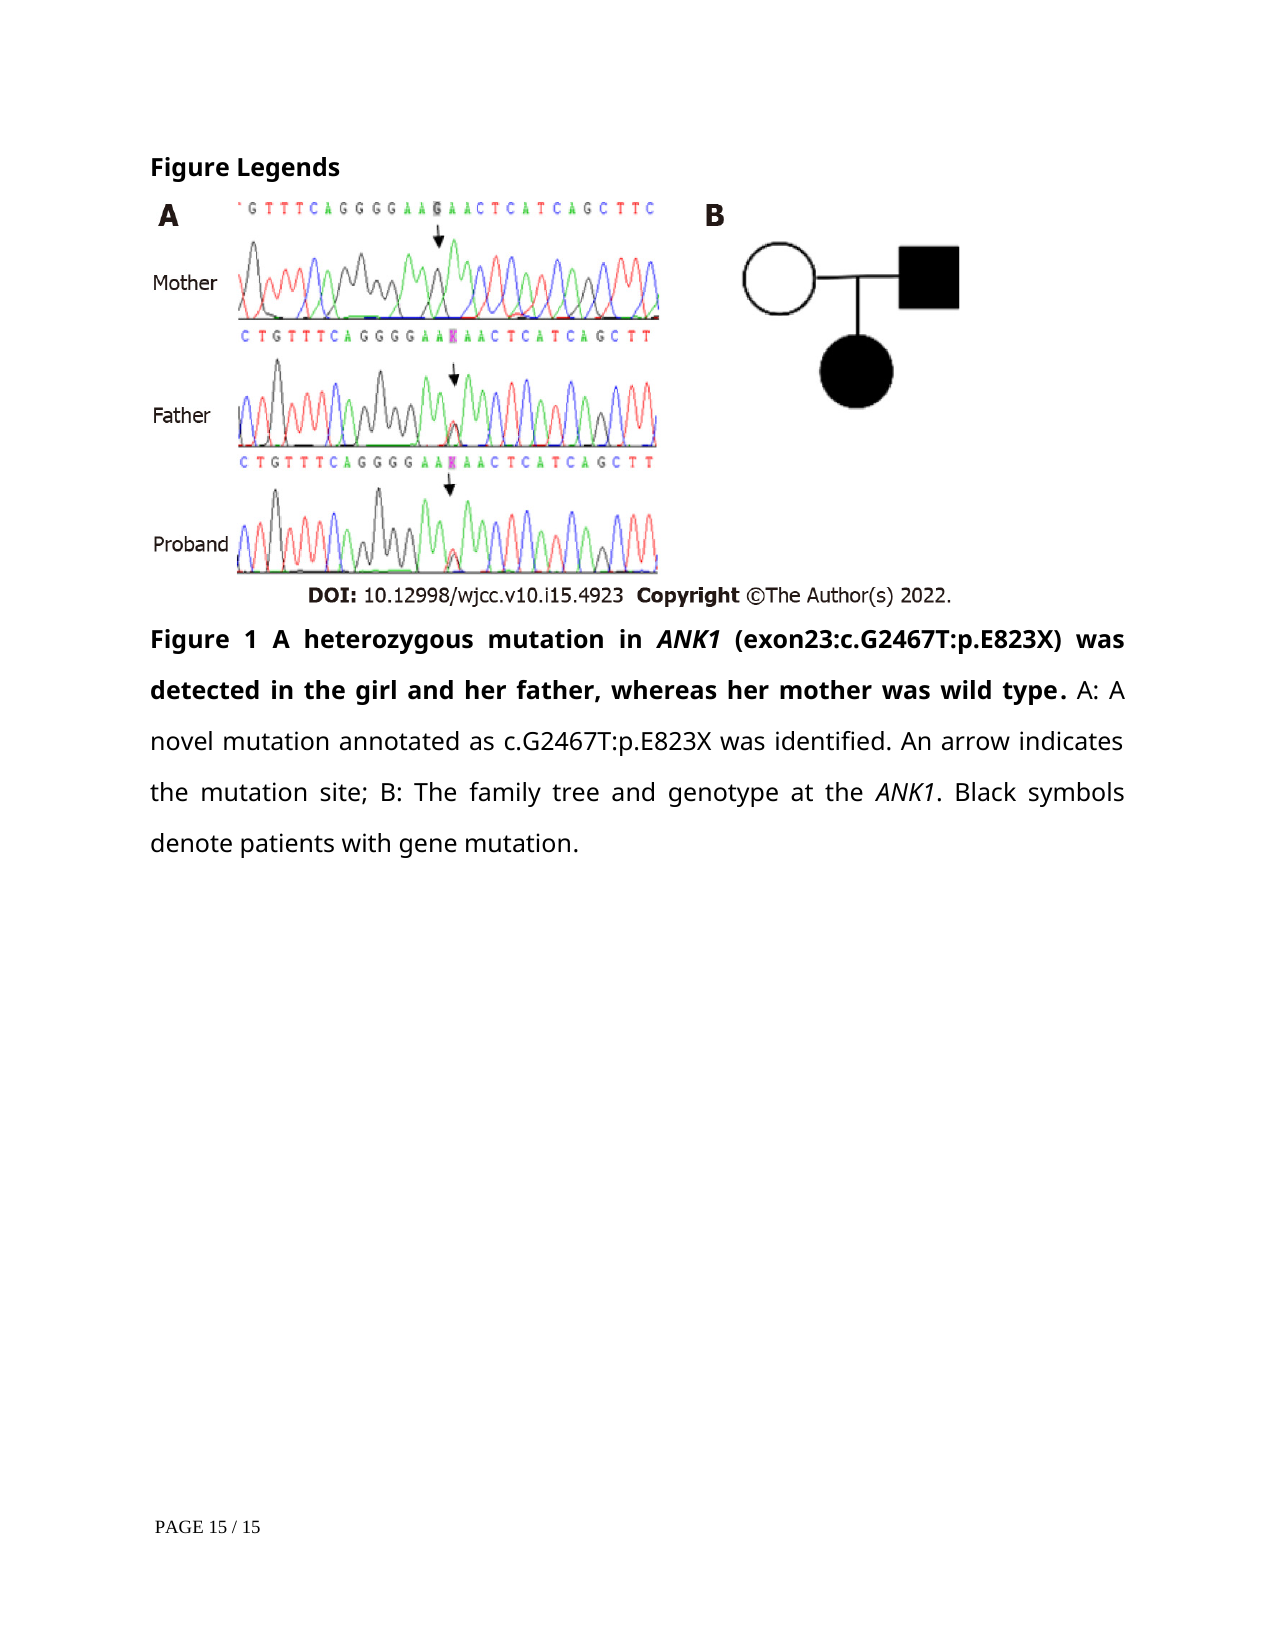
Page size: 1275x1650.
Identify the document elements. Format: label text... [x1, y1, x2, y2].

text Figure Legends [150, 150, 1125, 184]
picture [150, 201, 960, 608]
text Figure 1 a heterozygous mutation in ANK1 (exon23:c.G2467T:p.E823X) was detected in the girl and her father, whereas her mother was wild type. A: A novel mutation annotated as c.G2467T:p.E823X was identified. An arrow indicates the mutation site; B: The family tree and genotype at the ANK1. Black symbols denote patients with gene mutation. [150, 622, 1125, 860]
